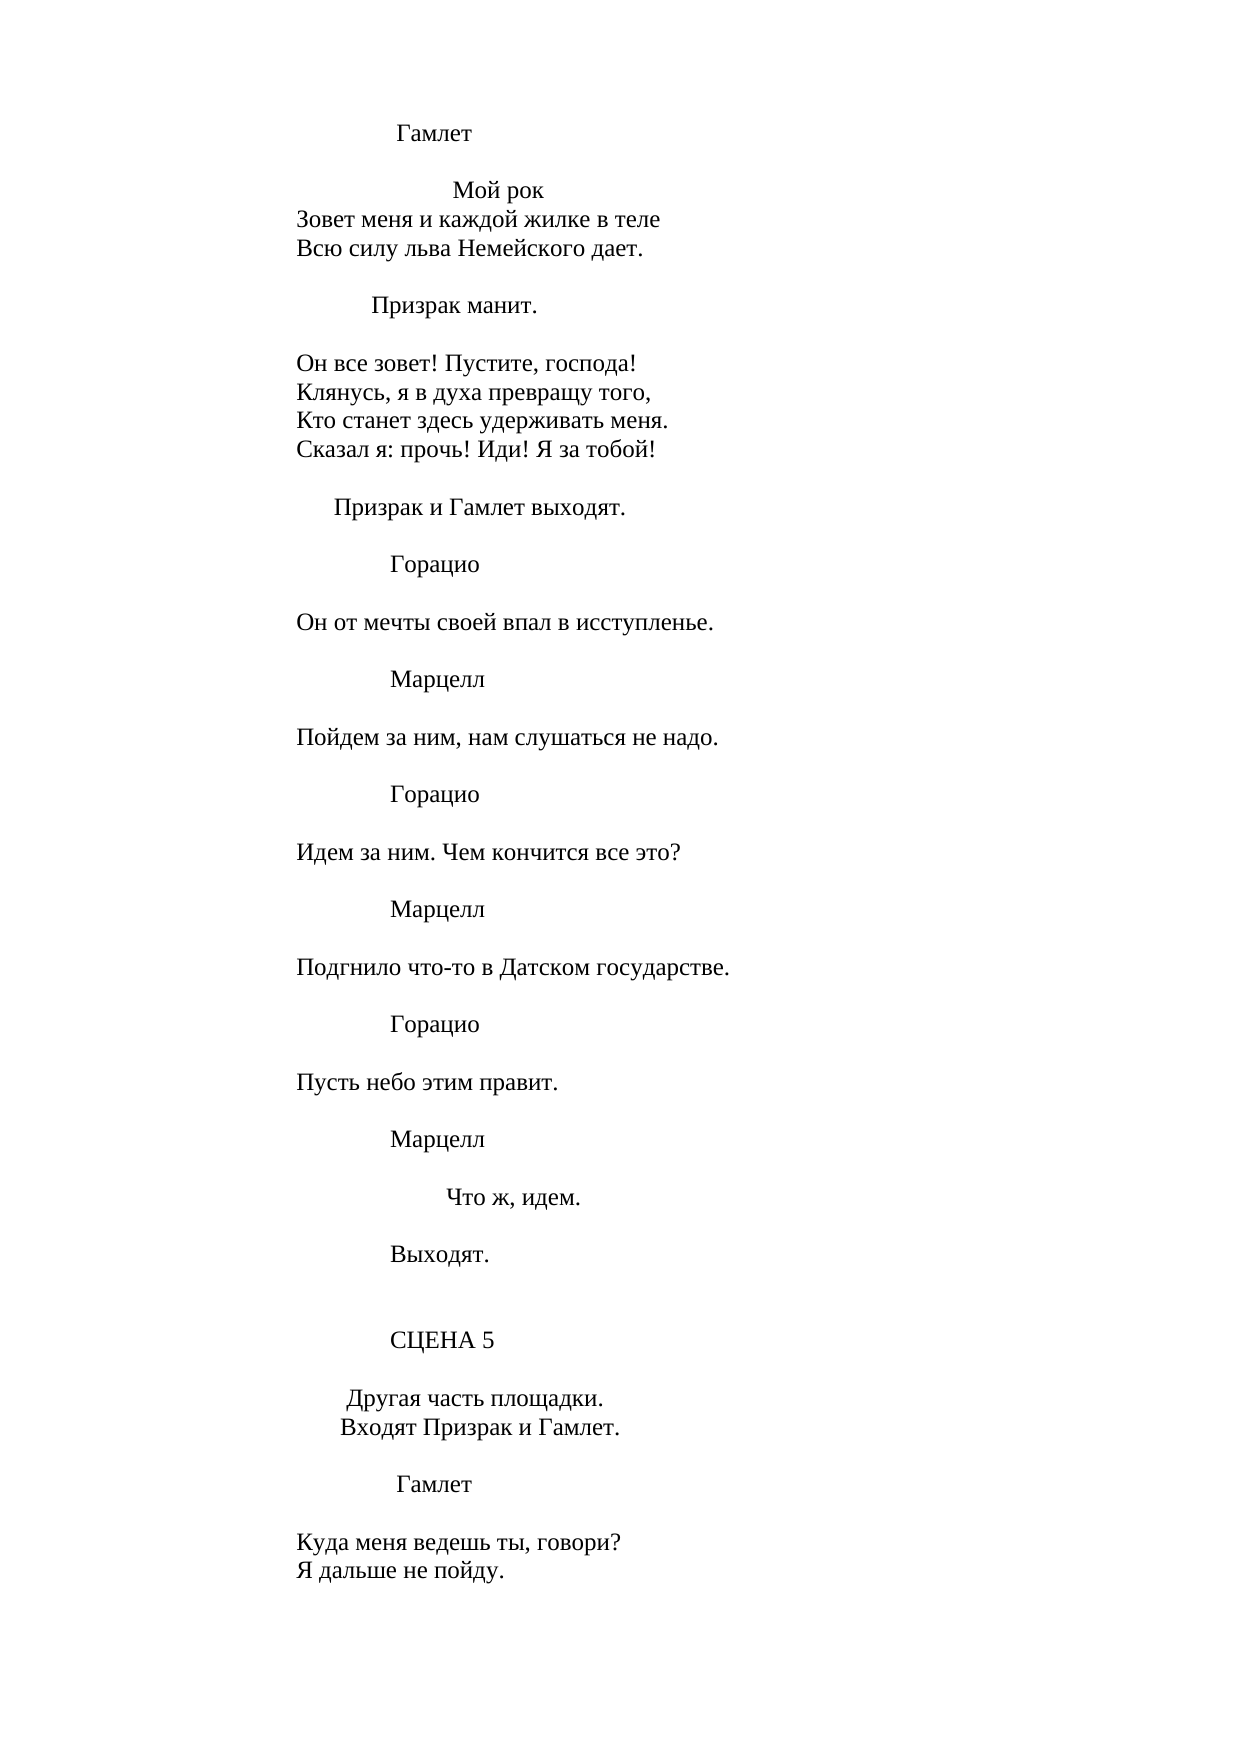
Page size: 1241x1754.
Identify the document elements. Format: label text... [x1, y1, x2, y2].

text Сказал я: прочь! Иди! Я за тобой! [177, 434, 1152, 463]
text Марцелл [177, 894, 1152, 923]
text Входят Призрак и Гамлет. [177, 1412, 1152, 1441]
text Призрак манит. [177, 291, 1152, 319]
text Кто станет здесь удерживать меня. [177, 406, 1152, 434]
text Горацио [177, 779, 1152, 808]
text Марцелл [177, 664, 1152, 693]
text Что ж, идем. [177, 1182, 1152, 1211]
text Всю силу льва Немейского дает. [177, 233, 1152, 262]
text Подгнило что-то в Датском государстве. [177, 952, 1152, 981]
text Пусть небо этим правит. [177, 1067, 1152, 1096]
text Гамлет [177, 118, 1152, 147]
text Призрак и Гамлет выходят. [177, 492, 1152, 521]
text Я дальше не пойду. [177, 1556, 1152, 1584]
text Идем за ним. Чем кончится все это? [177, 837, 1152, 866]
text Выходят. [177, 1239, 1152, 1268]
text Другая часть площадки. [177, 1383, 1152, 1412]
text Он все зовет! Пустите, господа! [177, 348, 1152, 377]
text Марцелл [177, 1124, 1152, 1153]
text СЦЕНА 5 [177, 1326, 1152, 1354]
text Горацио [177, 1009, 1152, 1038]
text Зовет меня и каждой жилке в теле [177, 204, 1152, 233]
text Мой рок [177, 176, 1152, 204]
text Он от мечты своей впал в исступленье. [177, 607, 1152, 636]
text Горацио [177, 549, 1152, 578]
text Пойдем за ним, нам слушаться не надо. [177, 722, 1152, 751]
text Гамлет [177, 1469, 1152, 1498]
text Куда меня ведешь ты, говори? [177, 1527, 1152, 1556]
text Клянусь, я в духа превращу того, [177, 377, 1152, 406]
